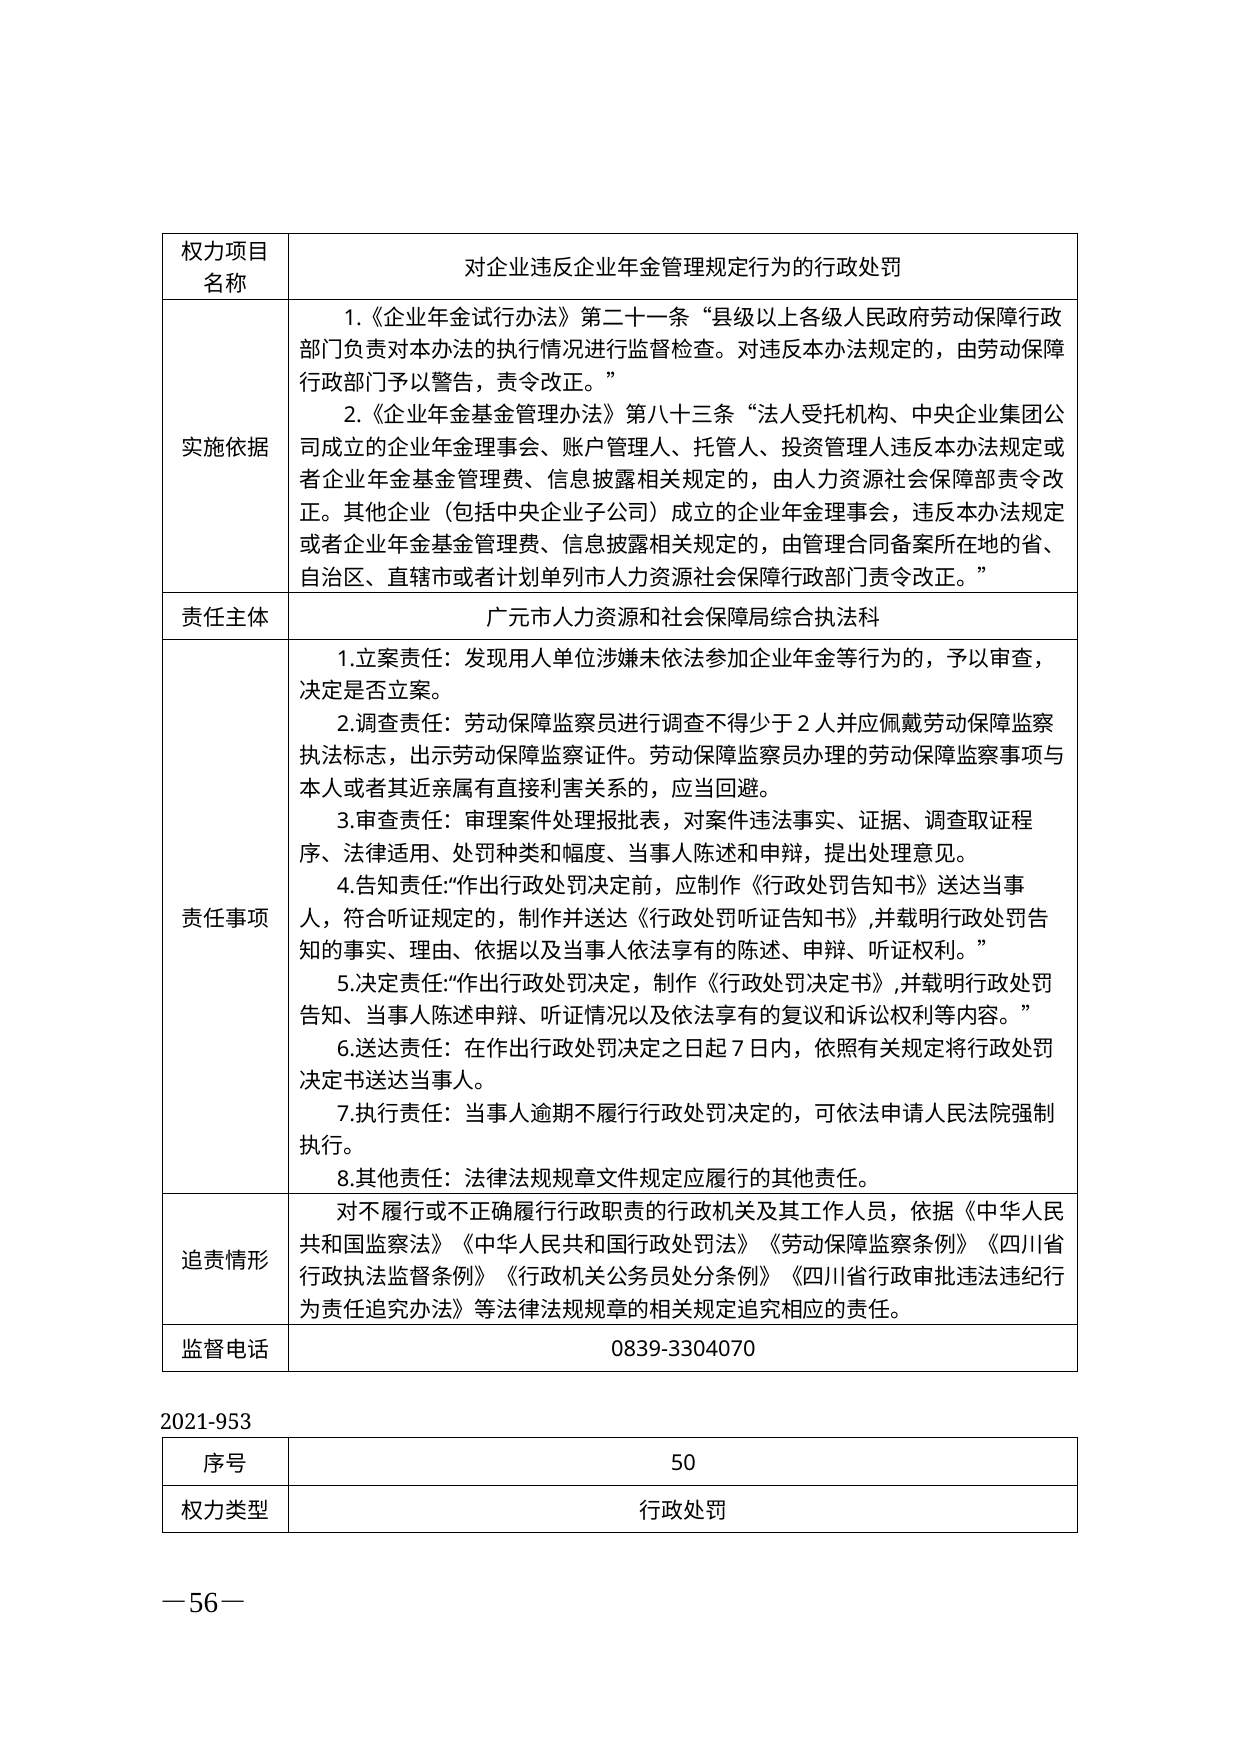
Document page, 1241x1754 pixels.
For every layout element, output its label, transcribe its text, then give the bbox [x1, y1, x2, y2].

table_cell 权力类型 [163, 1486, 288, 1532]
table_header 50 [289, 1438, 1077, 1484]
table_cell 对不履行或不正确履行行政职责的行政机关及其工作人员，依据《中华人民共和国监察法》《中华人民共和国行政处罚法》《劳动保障监察条例》《四川省行政执法监督条例》《行政机关公务员处分条例》《四川省行政审批违法违纪行为责任追究办法》等法律法规规章的相关规定追究相应的责任。 [289, 1194, 1077, 1324]
table_cell 监督电话 [163, 1325, 288, 1371]
table_cell 权力项目 名称 [163, 234, 288, 298]
table_cell 广元市人力资源和社会保障局综合执法科 [289, 593, 1077, 639]
table_cell 1.《企业年金试行办法》第二十一条“县级以上各级人民政府劳动保障行政部门负责对本办法的执行情况进行监督检查。对违反本办法规定的，由劳动保障行政部门予以警告，责令改正。” 2.《企业年金基金管理办法》第八十三条“法人受托机构、中央企业集团公司成立的企业年金理事会、账户管理人、托管人、投资管理人违反本办法规定或者企业年金基金管理费、信息披露相关规定的，由人力资源社会保障部责令改正。其他企业（包括中央企业子公司）成立的企业年金理事会，违反本办法规定或者企业年金基金管理费、信息披露相关规定的，由管理合同备案所在地的省、自治区、直辖市或者计划单列市人力资源社会保障行政部门责令改正。” [289, 300, 1077, 592]
table_cell 对企业违反企业年金管理规定行为的行政处罚 [289, 234, 1077, 298]
table_cell 实施依据 [163, 300, 288, 592]
text 2021-953 [159, 1405, 1081, 1437]
table_cell 行政处罚 [289, 1486, 1077, 1532]
table_cell 1.立案责任：发现用人单位涉嫌未依法参加企业年金等行为的，予以审查，决定是否立案。 2.调查责任：劳动保障监察员进行调查不得少于2人并应佩戴劳动保障监察执法标志，出示劳动保障监察证件。劳动保障监察员办理的劳动保障监察事项与本人或者其近亲属有直接利害关系的，应当回避。 3.审查责任：审理案件处理报批表，对案件违法事实、证据、调查取证程序、法律适用、处罚种类和幅度、当事人陈述和申辩，提出处理意见。 4.告知责任:“作出行政处罚决定前，应制作《行政处罚告知书》送达当事人，符合听证规定的，制作并送达《行政处罚听证告知书》,并载明行政处罚告知的事实、理由、依据以及当事人依法享有的陈述、申辩、听证权利。” 5.决定责任:“作出行政处罚决定，制作《行政处罚决定书》,并载明行政处罚告知、当事人陈述申辩、听证情况以及依法享有的复议和诉讼权利等内容。” 6.送达责任：在作出行政处罚决定之日起7日内，依照有关规定将行政处罚决定书送达当事人。 7.执行责任：当事人逾期不履行行政处罚决定的，可依法申请人民法院强制执行。 8.其他责任：法律法规规章文件规定应履行的其他责任。 [289, 640, 1077, 1193]
table_cell 0839-3304070 [289, 1325, 1077, 1371]
table_cell 责任主体 [163, 593, 288, 639]
table_cell 责任事项 [163, 640, 288, 1193]
table_cell 追责情形 [163, 1194, 288, 1324]
table_header 序号 [163, 1438, 288, 1484]
